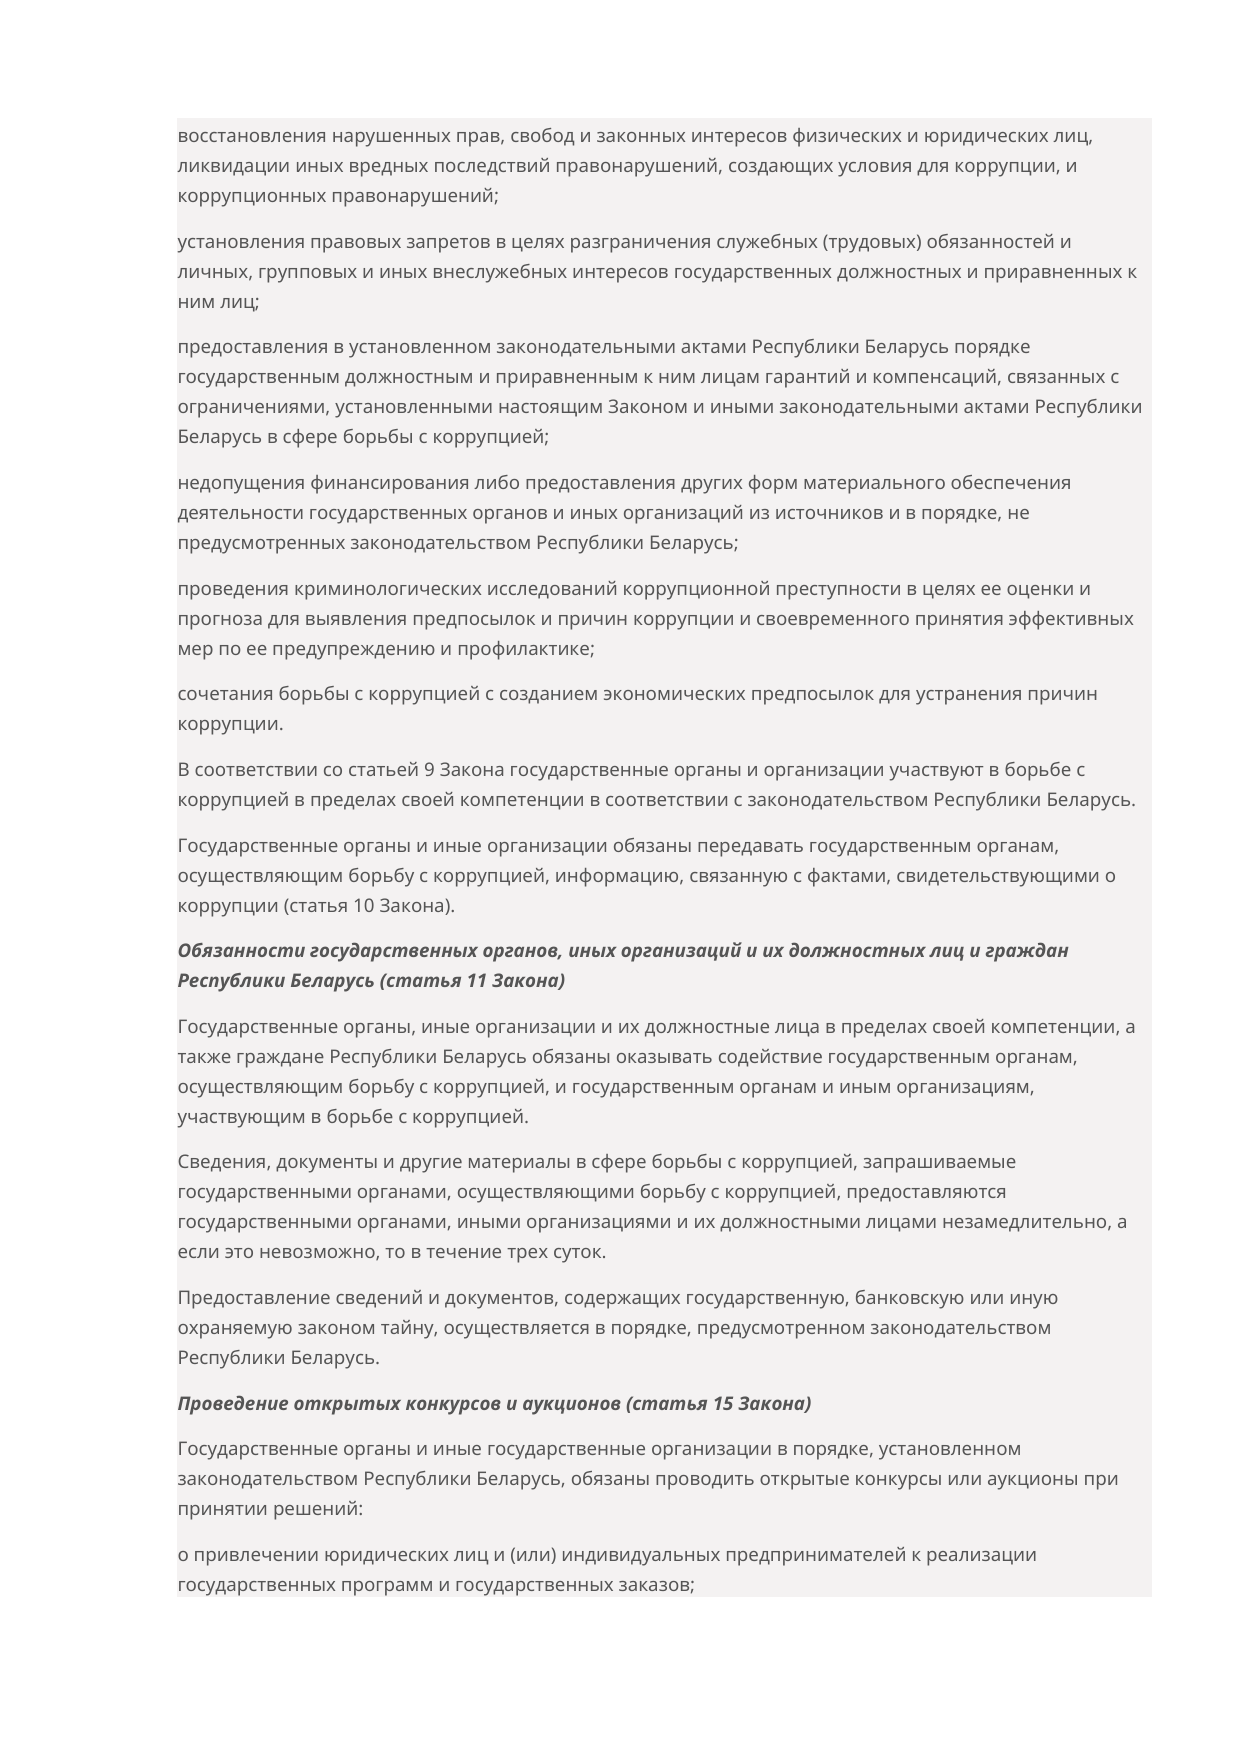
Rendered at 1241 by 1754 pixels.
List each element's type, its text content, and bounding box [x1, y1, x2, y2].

text установления правовых запретов в целях разграничения служебных (трудовых) обязанностей и личных, групповых и иных внеслужебных интересов государственных должностных и приравненных к ним лиц; [177, 224, 1152, 314]
text предоставления в установленном законодательными актами Республики Беларусь порядке государственным должностным и приравненным к ним лицам гарантий и компенсаций, связанных с ограничениями, установленными настоящим Законом и иными законодательными актами Республики Беларусь в сфере борьбы с коррупцией; [177, 329, 1152, 449]
text недопущения финансирования либо предоставления других форм материального обеспечения деятельности государственных органов и иных организаций из источников и в порядке, не предусмотренных законодательством Республики Беларусь; [177, 465, 1152, 555]
text Государственные органы и иные государственные организации в порядке, установленном законодательством Республики Беларусь, обязаны проводить открытые конкурсы или аукционы при принятии решений: [177, 1431, 1152, 1521]
text Предоставление сведений и документов, содержащих государственную, банковскую или иную охраняемую законом тайну, осуществляется в порядке, предусмотренном законодательством Республики Беларусь. [177, 1280, 1152, 1370]
text восстановления нарушенных прав, свобод и законных интересов физических и юридических лиц, ликвидации иных вредных последствий правонарушений, создающих условия для коррупции, и коррупционных правонарушений; [177, 118, 1152, 208]
text сочетания борьбы с коррупцией с созданием экономических предпосылок для устранения причин коррупции. [177, 676, 1152, 736]
text о привлечении юридических лиц и (или) индивидуальных предпринимателей к реализации государственных программ и государственных заказов; [177, 1537, 1152, 1597]
text Сведения, документы и другие материалы в сфере борьбы с коррупцией, запрашиваемые государственными органами, осуществляющими борьбу с коррупцией, предоставляются государственными органами, иными организациями и их должностными лицами незамедлительно, а если это невозможно, то в течение трех суток. [177, 1144, 1152, 1264]
text Проведение открытых конкурсов и аукционов (статья 15 Закона) [177, 1386, 1152, 1416]
text Обязанности государственных органов, иных организаций и их должностных лиц и граждан Республики Беларусь (статья 11 Закона) [177, 933, 1152, 993]
text Государственные органы, иные организации и их должностные лица в пределах своей компетенции, а также граждане Республики Беларусь обязаны оказывать содействие государственным органам, осуществляющим борьбу с коррупцией, и государственным органам и иным организациям, участвующим в борьбе с коррупцией. [177, 1009, 1152, 1129]
text проведения криминологических исследований коррупционной преступности в целях ее оценки и прогноза для выявления предпосылок и причин коррупции и своевременного принятия эффективных мер по ее предупреждению и профилактике; [177, 571, 1152, 661]
text Государственные органы и иные организации обязаны передавать государственным органам, осуществляющим борьбу с коррупцией, информацию, связанную с фактами, свидетельствующими о коррупции (статья 10 Закона). [177, 827, 1152, 917]
text В соответствии со статьей 9 Закона государственные органы и организации участвуют в борьбе с коррупцией в пределах своей компетенции в соответствии с законодательством Республики Беларусь. [177, 752, 1152, 812]
